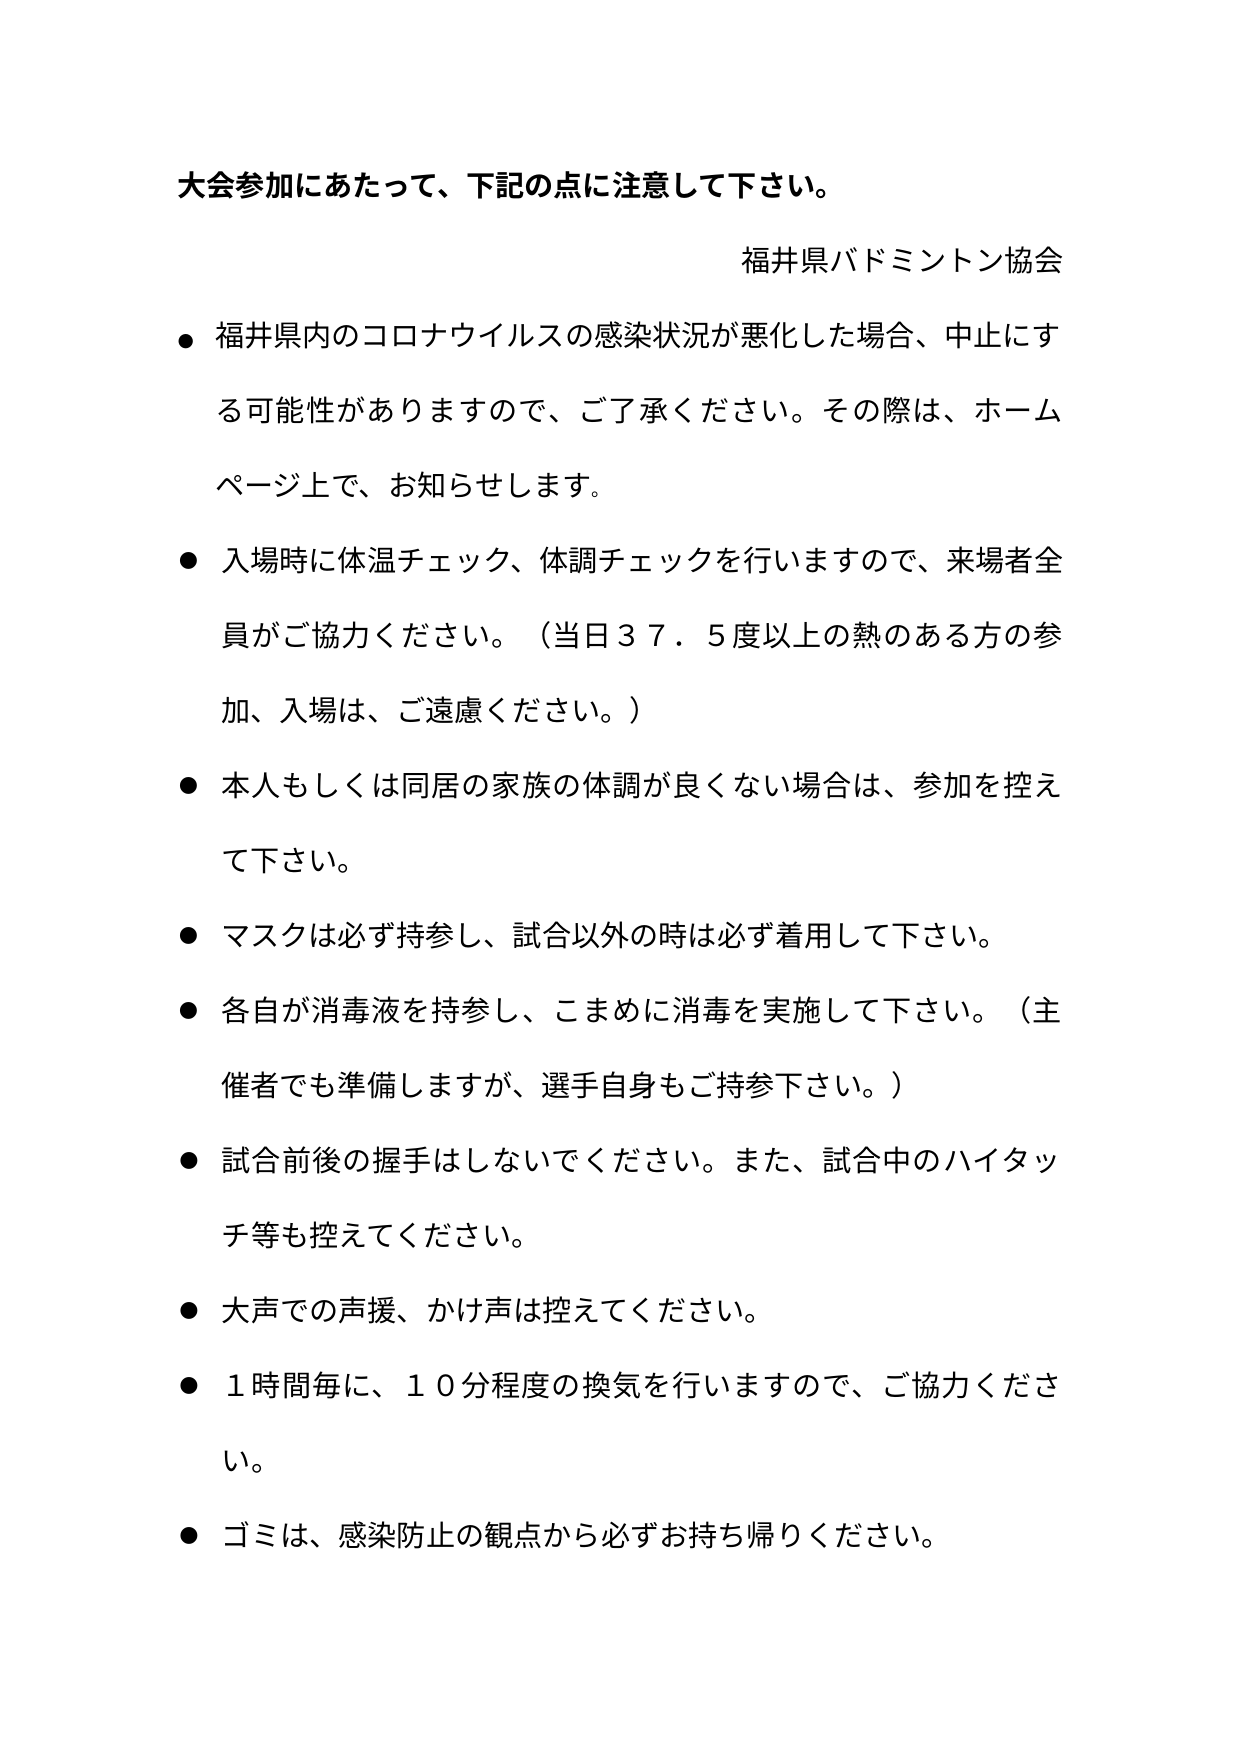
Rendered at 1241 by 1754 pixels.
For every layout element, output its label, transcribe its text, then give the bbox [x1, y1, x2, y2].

list 本人もしくは同居の家族の体調が良くない場合は、参加を控えて下さい。 [177, 746, 1063, 896]
text 大会参加にあたって、下記の点に注意して下さい。 [177, 146, 1063, 221]
list 大声での声援、かけ声は控えてください。 [178, 1271, 1063, 1346]
list １時間毎に、１０分程度の換気を行いますので、ご協力ください。 [178, 1346, 1063, 1496]
list 試合前後の握手はしないでください。また、試合中のハイタッチ等も控えてください。 [178, 1121, 1063, 1271]
list 各自が消毒液を持参し、こまめに消毒を実施して下さい。（主催者でも準備しますが、選手自身もご持参下さい。） [177, 971, 1063, 1121]
text 福井県バドミントン協会 [177, 221, 1063, 296]
list マスクは必ず持参し、試合以外の時は必ず着用して下さい。 [177, 896, 1063, 971]
list 入場時に体温チェック、体調チェックを行いますので、来場者全員がご協力ください。（当日３７．５度以上の熱のある方の参加、入場は、ご遠慮ください。） [177, 521, 1063, 746]
list 福井県内のコロナウイルスの感染状況が悪化した場合、中止にする可能性がありますので、ご了承ください。その際は、ホームページ上で、お知らせします。 [177, 296, 1063, 521]
list ゴミは、感染防止の観点から必ずお持ち帰りください。 [178, 1496, 1063, 1571]
